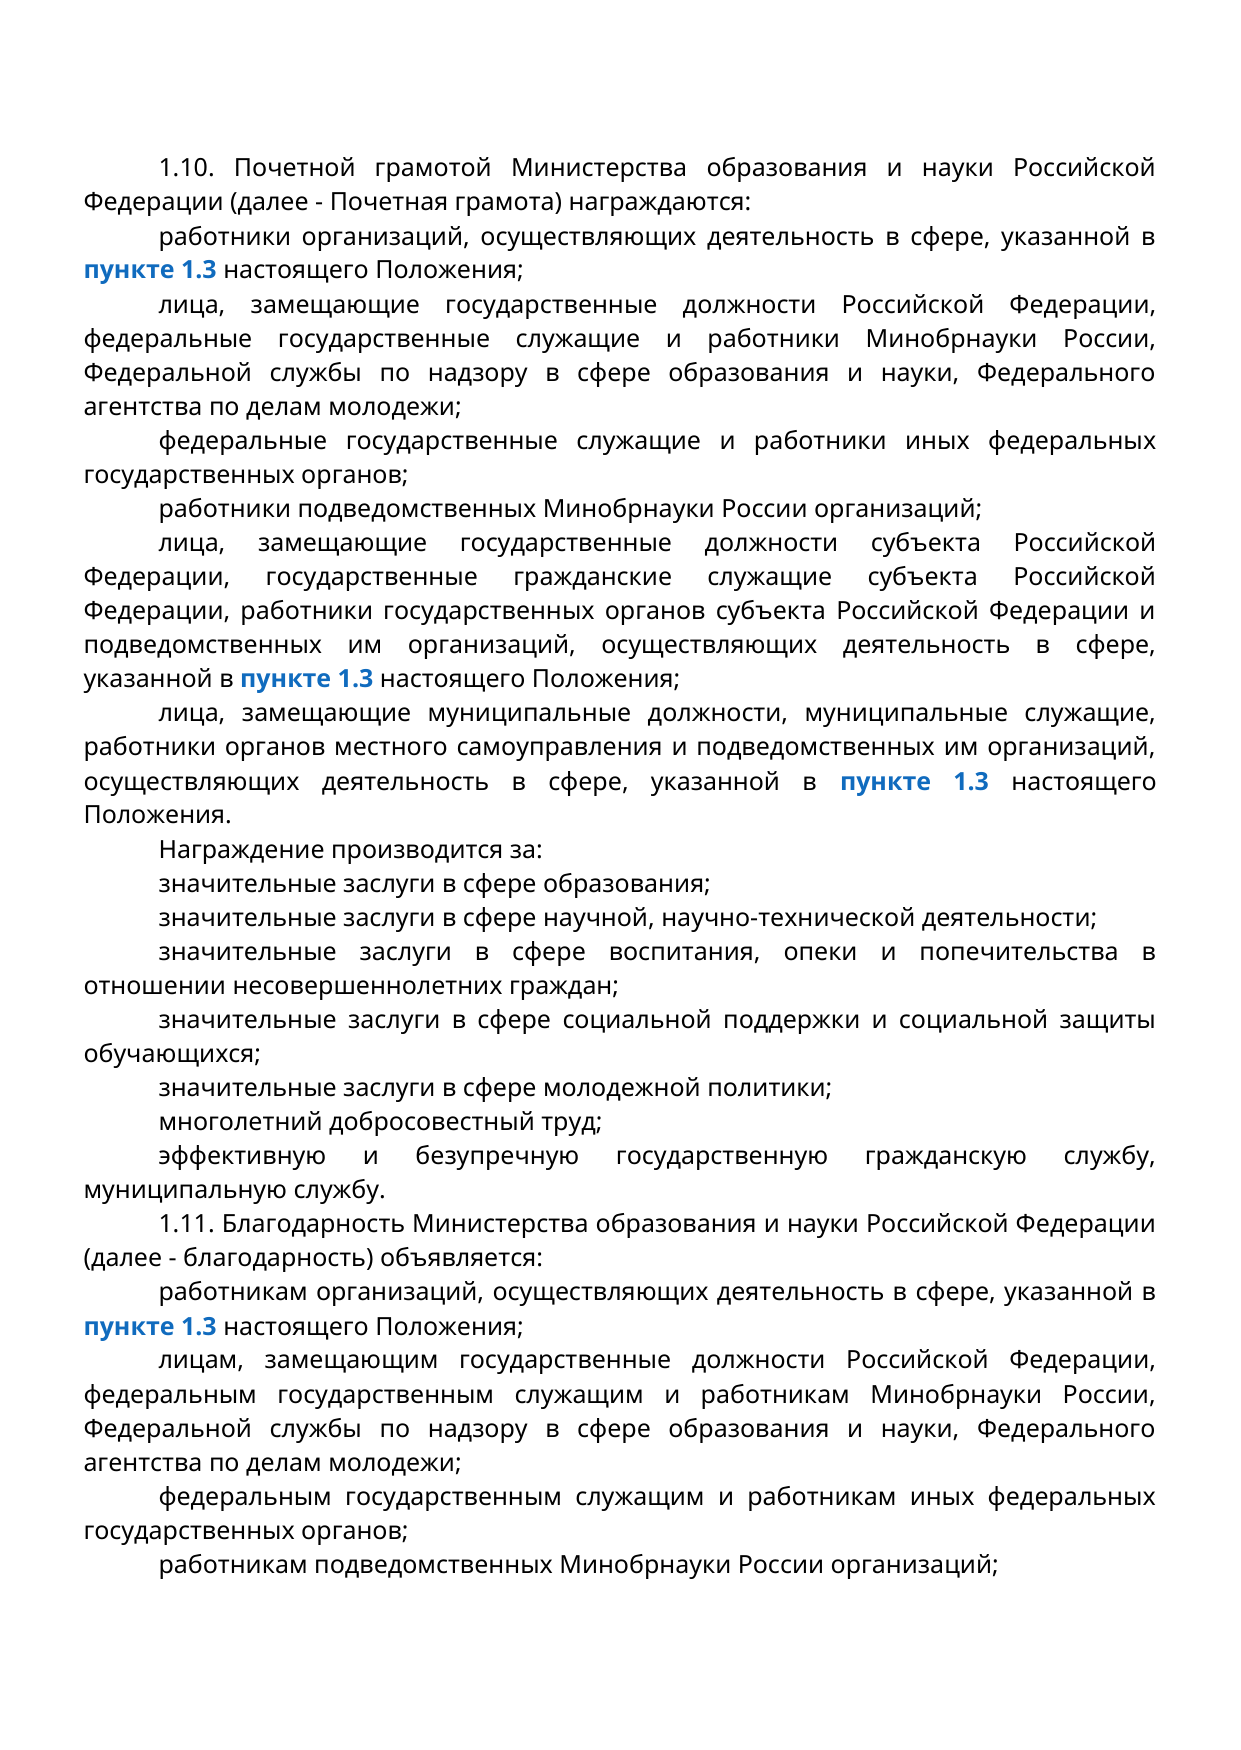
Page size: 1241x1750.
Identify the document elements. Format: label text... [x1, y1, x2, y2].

text многолетний добросовестный труд; [83, 1104, 1157, 1138]
text значительные заслуги в сфере социальной поддержки и социальной защиты обучающихся; [83, 1002, 1157, 1070]
text работникам подведомственных Минобрнауки России организаций; [83, 1547, 1157, 1581]
text лица, замещающие государственные должности субъекта Российской Федерации, государственные гражданские служащие субъекта Российской Федерации, работники государственных органов субъекта Российской Федерации и подведомственных им организаций, осуществляющих деятельность в сфере, указанной в пункте 1.3 настоящего Положения; [83, 525, 1157, 695]
text значительные заслуги в сфере молодежной политики; [83, 1070, 1157, 1104]
text работники организаций, осуществляющих деятельность в сфере, указанной в пункте 1.3 настоящего Положения; [83, 218, 1157, 286]
text работникам организаций, осуществляющих деятельность в сфере, указанной в пункте 1.3 настоящего Положения; [83, 1274, 1157, 1342]
text федеральные государственные служащие и работники иных федеральных государственных органов; [83, 422, 1157, 491]
text лицам, замещающим государственные должности Российской Федерации, федеральным государственным служащим и работникам Минобрнауки России, Федеральной службы по надзору в сфере образования и науки, Федерального агентства по делам молодежи; [83, 1342, 1157, 1478]
text эффективную и безупречную государственную гражданскую службу, муниципальную службу. [83, 1138, 1157, 1206]
text федеральным государственным служащим и работникам иных федеральных государственных органов; [83, 1478, 1157, 1547]
text работники подведомственных Минобрнауки России организаций; [83, 491, 1157, 525]
text значительные заслуги в сфере воспитания, опеки и попечительства в отношении несовершеннолетних граждан; [83, 933, 1157, 1002]
text 1.11. Благодарность Министерства образования и науки Российской Федерации (далее - благодарность) объявляется: [83, 1206, 1157, 1274]
text значительные заслуги в сфере образования; [83, 865, 1157, 899]
text лица, замещающие муниципальные должности, муниципальные служащие, работники органов местного самоуправления и подведомственных им организаций, осуществляющих деятельность в сфере, указанной в пункте 1.3 настоящего Положения. [83, 695, 1157, 831]
text лица, замещающие государственные должности Российской Федерации, федеральные государственные служащие и работники Минобрнауки России, Федеральной службы по надзору в сфере образования и науки, Федерального агентства по делам молодежи; [83, 286, 1157, 422]
text значительные заслуги в сфере научной, научно-технической деятельности; [83, 899, 1157, 933]
text Награждение производится за: [83, 831, 1157, 865]
text 1.10. Почетной грамотой Министерства образования и науки Российской Федерации (далее - Почетная грамота) награждаются: [83, 150, 1157, 218]
